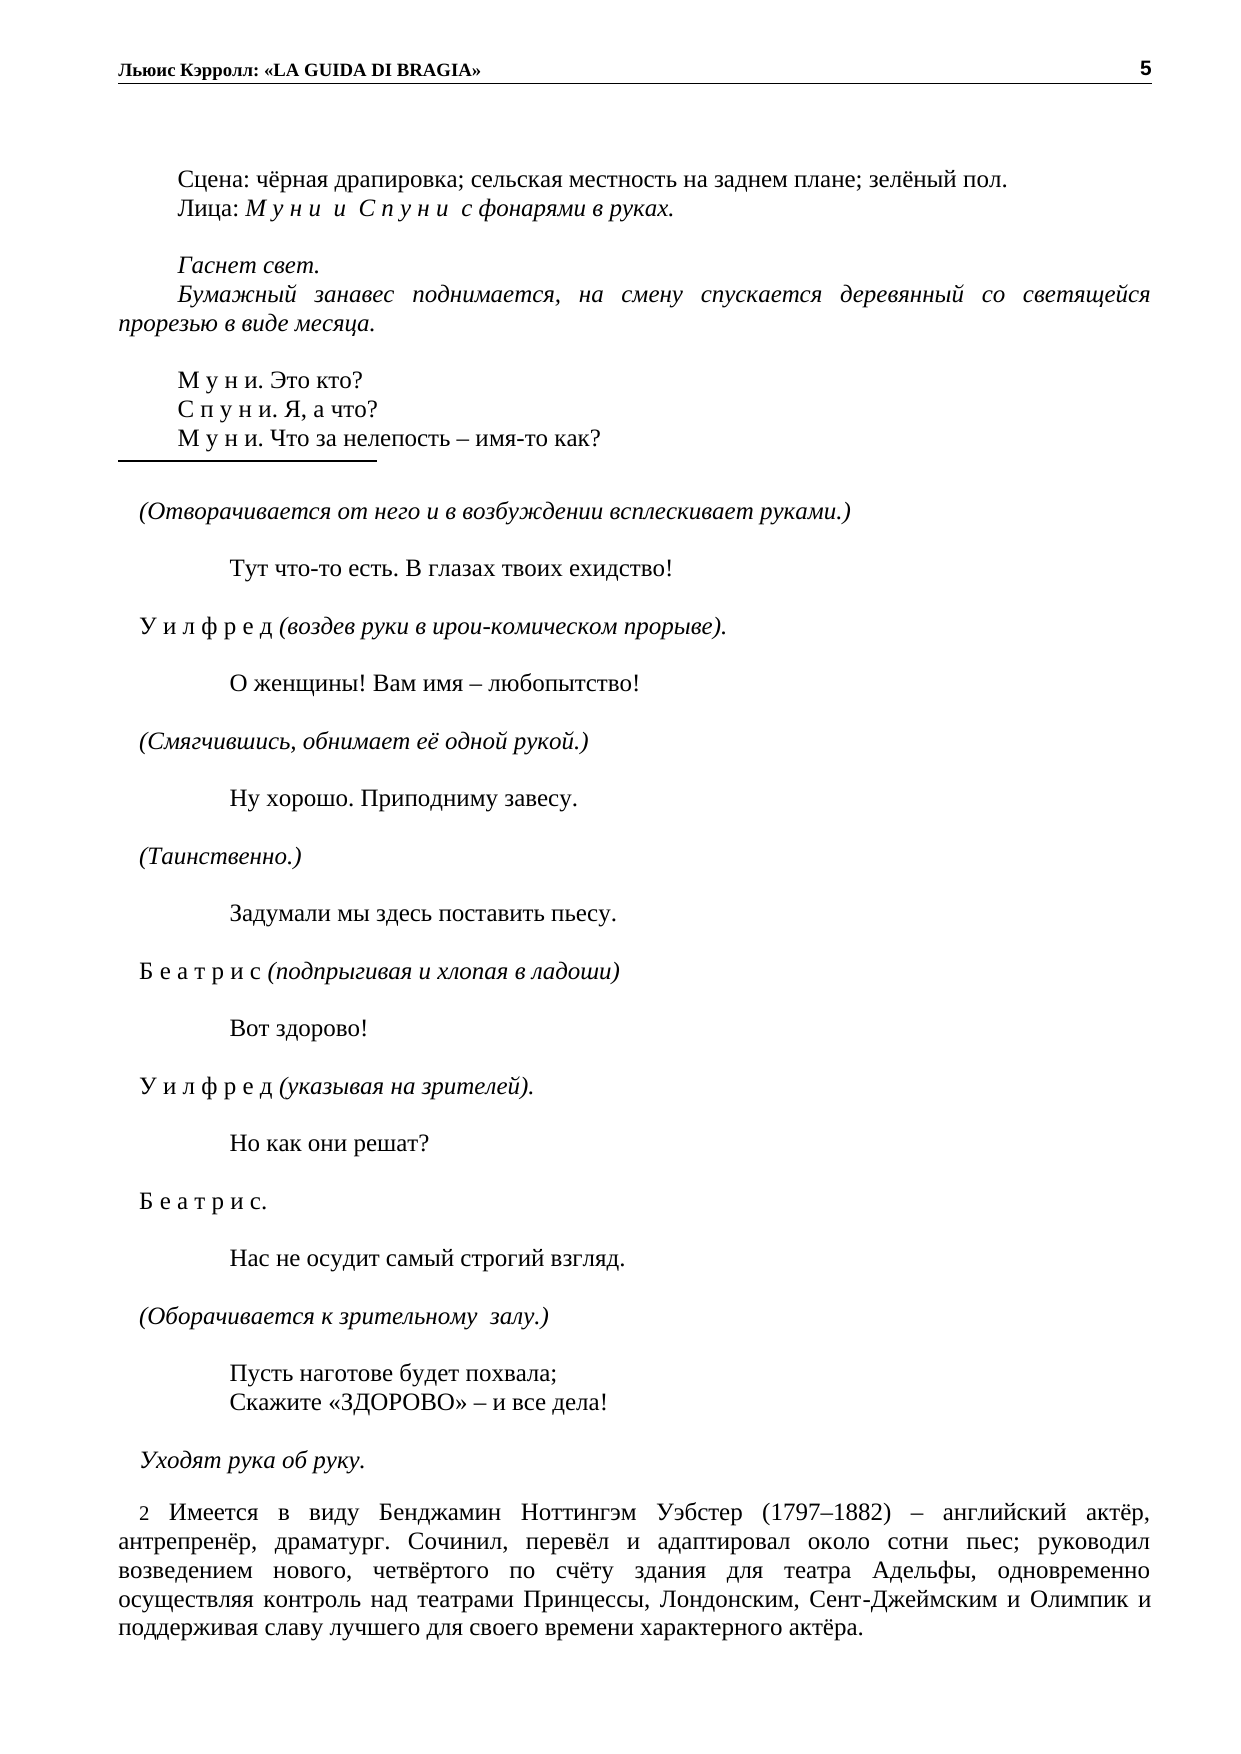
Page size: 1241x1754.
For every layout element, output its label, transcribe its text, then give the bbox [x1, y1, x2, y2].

text Гаснет свет. [118, 250, 1152, 279]
text М у н и. Это кто? [118, 365, 1152, 394]
text Лица: М у н и и С п у н и с фонарями в руках. [118, 193, 1152, 221]
text Сцена: чёрная драпировка; сельская местность на заднем плане; зелёный пол. [118, 164, 1152, 193]
text М у н и. Что за нелепость – имя-то как? [118, 423, 1152, 451]
text С п у н и. Я, а что? [118, 394, 1152, 423]
text Бумажный занавес поднимается, на смену спускается деревянный со светящейся прорезью в виде месяца. [118, 279, 1152, 336]
